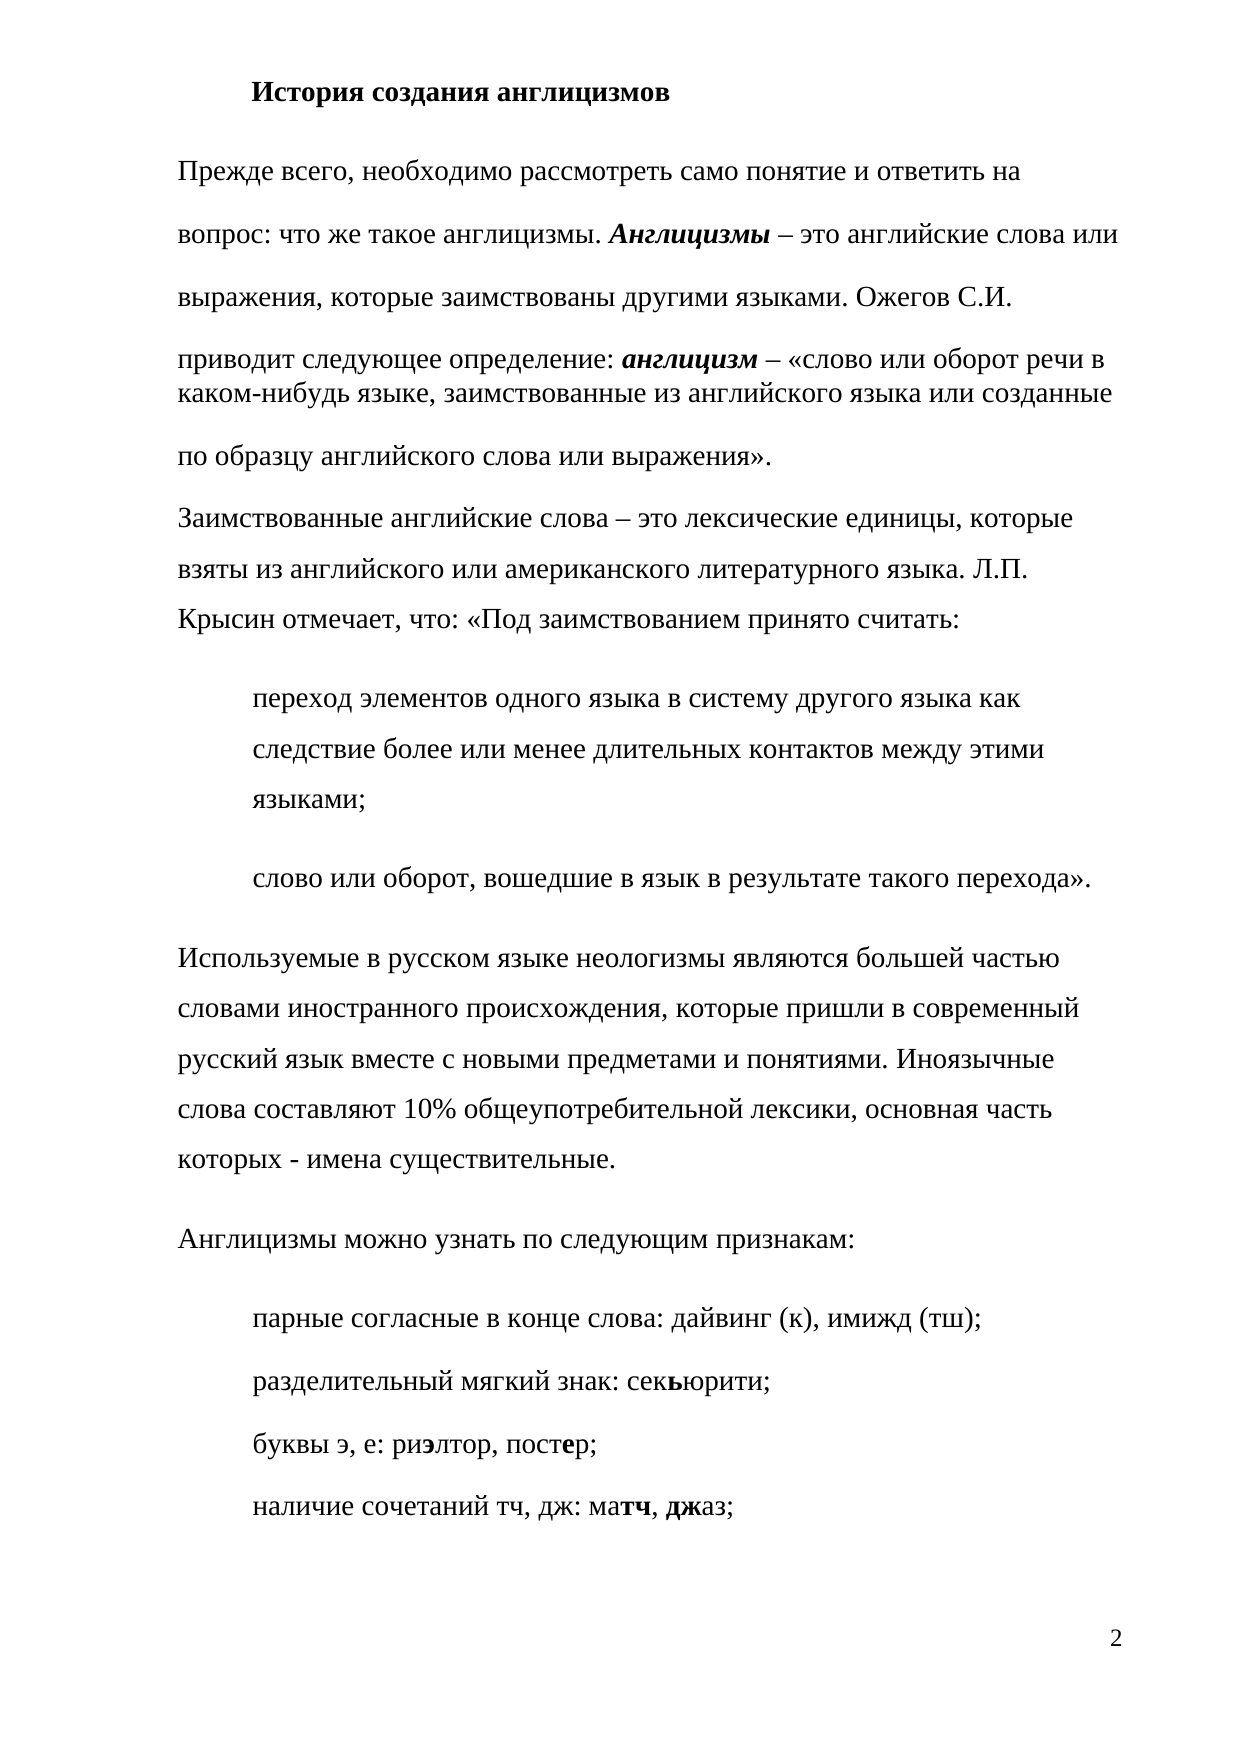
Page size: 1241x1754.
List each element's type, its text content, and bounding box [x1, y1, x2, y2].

text Прежде всего, необходимо рассмотреть само понятие и ответить на [177, 153, 1122, 187]
text История создания англицизмов [177, 74, 1122, 107]
text слово или оборот, вошедшие в язык в результате такого перехода». [252, 861, 1122, 894]
text Англицизмы можно узнать по следующим признакам: [177, 1221, 1122, 1254]
text наличие сочетаний тч, дж: матч, джаз; [252, 1488, 1122, 1522]
text буквы э, е: риэлтор, постер; [252, 1426, 1122, 1459]
text парные согласные в конце слова: дайвинг (к), имижд (тш); [252, 1300, 1122, 1334]
text переход элементов одного языка в систему другого языка как следствие более или менее длительных контактов между этими языками; [252, 681, 1122, 815]
text выражения, которые заимствованы другими языками. Ожегов С.И. [177, 279, 1122, 312]
text приводит следующее определение: англицизм – «слово или оборот речи в каком-нибудь языке, заимствованные из английского языка или созданные [177, 341, 1122, 408]
text Используемые в русском языке неологизмы являются большей частью словами иностранного происхождения, которые пришли в современный русский язык вместе с новыми предметами и понятиями. Иноязычные слова составляют 10% общеупотребительной лексики, основная часть которых - имена существительные. [177, 940, 1122, 1175]
text по образцу английского слова или выражения». [177, 438, 1122, 471]
text разделительный мягкий знак: секьюрити; [252, 1363, 1122, 1397]
text вопрос: что же такое англицизмы. Англицизмы – это английские слова или [177, 216, 1122, 249]
text Заимствованные английские слова – это лексические единицы, которые взяты из английского или американского литературного языка. Л.П. Крысин отмечает, что: «Под заимствованием принято считать: [177, 500, 1122, 634]
